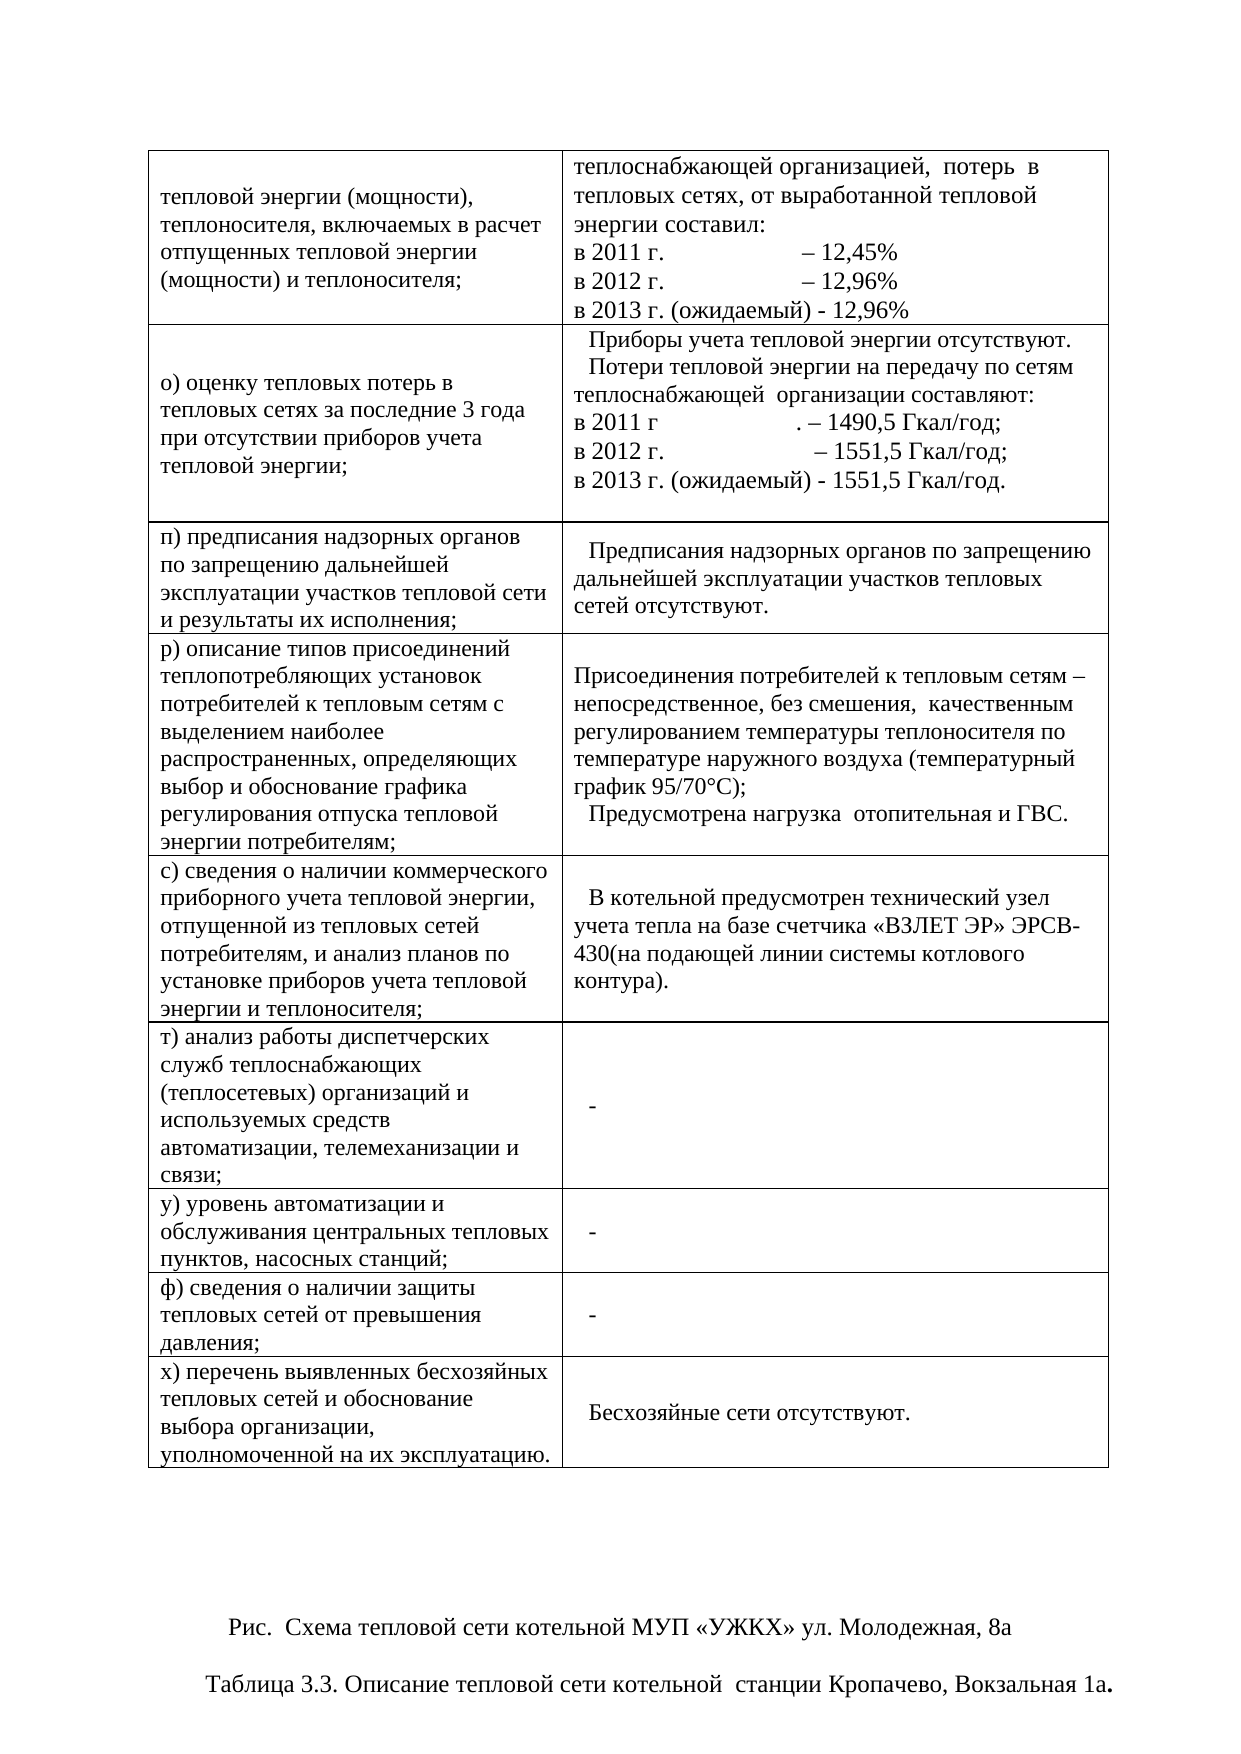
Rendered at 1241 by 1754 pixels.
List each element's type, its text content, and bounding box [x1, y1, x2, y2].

table_cell Бесхозяйные сети отсутствуют. [563, 1357, 1108, 1467]
table_cell - [563, 1273, 1108, 1356]
table_cell Предписания надзорных органов по запрещению дальнейшей эксплуатации участков тепловых сетей отсутствуют. [563, 523, 1108, 633]
table_cell р) описание типов присоединений теплопотребляющих установок потребителей к тепловым сетям с выделением наиболее распространенных, определяющих выбор и обоснование графика регулирования отпуска тепловой энергии потребителям; [149, 634, 562, 855]
table_cell у) уровень автоматизации и обслуживания центральных тепловых пунктов, насосных станций; [149, 1189, 562, 1272]
table_cell т) анализ работы диспетчерских служб теплоснабжающих (теплосетевых) организаций и используемых средств автоматизации, телемеханизации и связи; [149, 1023, 562, 1188]
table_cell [149, 151, 562, 324]
table_cell о) оценку тепловых потерь в тепловых сетях за последние 3 года при отсутствии приборов учета тепловой энергии; [149, 325, 562, 521]
table_cell - [563, 1189, 1108, 1272]
table_cell с) сведения о наличии коммерческого приборного учета тепловой энергии, отпущенной из тепловых сетей потребителям, и анализ планов по установке приборов учета тепловой энергии и теплоносителя; [149, 856, 562, 1021]
table_cell Приборы учета тепловой энергии отсутствуют. Потери тепловой энергии на передачу по сетям теплоснабжающей организации составляют: в 2011 г . – 1490,5 Гкал/год; в 2012 г. – 1551,5 Гкал/год; в 2013 г. (ожидаемый) - 1551,5 Гкал/год. [563, 325, 1108, 521]
table_cell В котельной предусмотрен технический узел учета тепла на базе счетчика «ВЗЛЕТ ЭР» ЭРСВ-430(на подающей линии системы котлового контура). [563, 856, 1108, 1021]
table_cell х) перечень выявленных бесхозяйных тепловых сетей и обоснование выбора организации, уполномоченной на их эксплуатацию. [149, 1357, 562, 1467]
text Рис. Схема тепловой сети котельной МУП «УЖКХ» ул. Молодежная, 8а [75, 1612, 1165, 1641]
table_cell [563, 151, 1108, 324]
table_cell п) предписания надзорных органов по запрещению дальнейшей эксплуатации участков тепловой сети и результаты их исполнения; [149, 523, 562, 633]
table_cell - [563, 1023, 1108, 1188]
table_cell Присоединения потребителей к тепловым сетям – непосредственное, без смешения, качественным регулированием температуры теплоносителя по температуре наружного воздуха (температурный график 95/70°С); Предусмотрена нагрузка отопительная и ГВС. [563, 634, 1108, 855]
text Таблица 3.3. Описание тепловой сети котельной станции Кропачево, Вокзальная 1а. [134, 1669, 1165, 1698]
table_cell ф) сведения о наличии защиты тепловых сетей от превышения давления; [149, 1273, 562, 1356]
